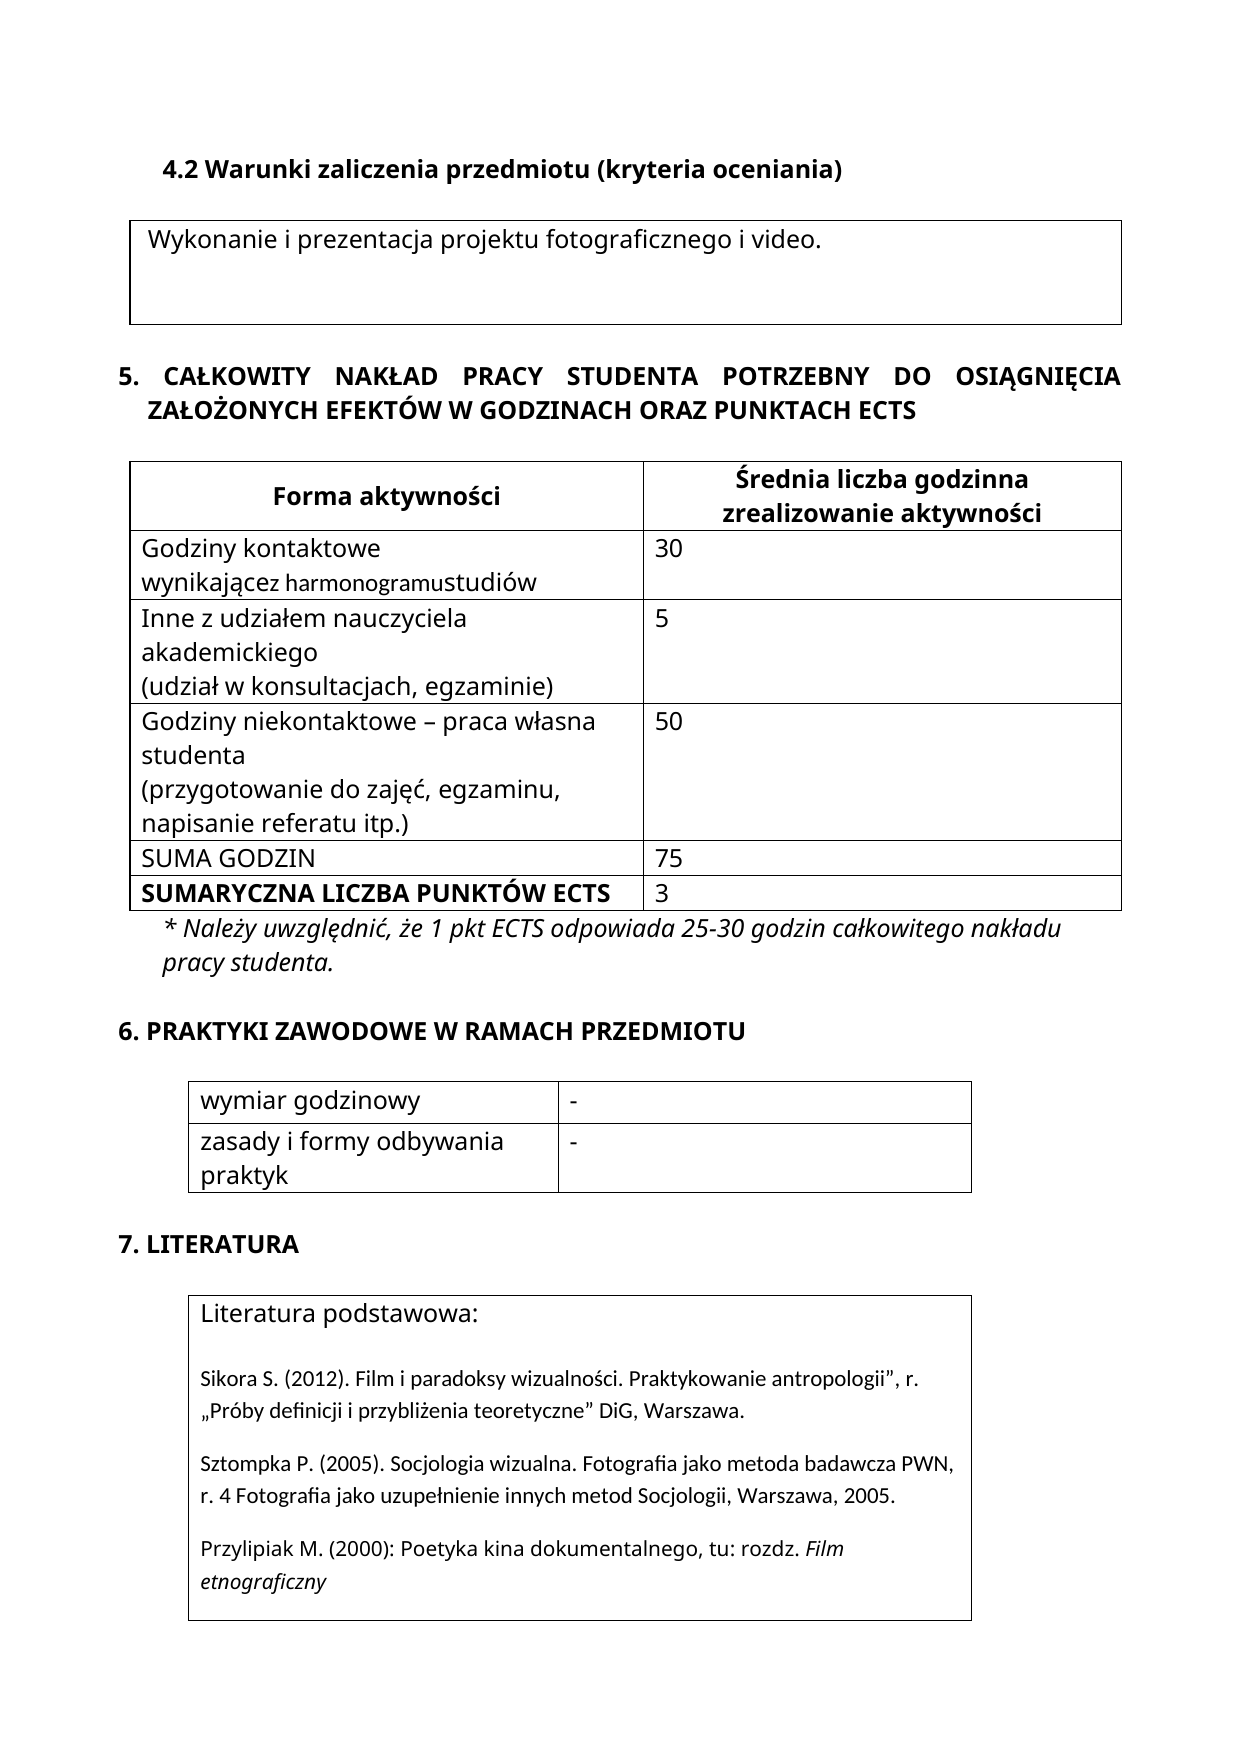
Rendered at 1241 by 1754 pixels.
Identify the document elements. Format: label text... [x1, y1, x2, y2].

table_header Literatura podstawowa: Sikora S. (2012). Film i paradoksy wizualności. Praktykowanie antropologii”, r. „Próby definicji i przybliżenia teoretyczne” DiG, Warszawa. Sztompka P. (2005). Socjologia wizualna. Fotografia jako metoda badawcza PWN, r. 4 Fotografia jako uzupełnienie innych metod Socjologii, Warszawa, 2005. Przylipiak M. (2000): Poetyka kina dokumentalnego, tu: rozdz. Film etnograficzny [189, 1296, 971, 1620]
text 5. CAŁKOWITY NAKŁAD PRACY STUDENTA POTRZEBNY DO OSIĄGNIĘCIA ZAŁOŻONYCH EFEKTÓW W GODZINACH ORAZ PUNKTACH ECTS [118, 359, 1122, 427]
table_header Forma aktywności [131, 462, 643, 530]
table_header - [559, 1082, 971, 1123]
text 4.2 Warunki zaliczenia przedmiotu (kryteria oceniania) [162, 152, 1122, 186]
text * Należy uwzględnić, że 1 pkt ECTS odpowiada 25-30 godzin całkowitego nakładu pracy studenta. [162, 911, 1122, 979]
table_header Wykonanie i prezentacja projektu fotograficznego i video. [131, 221, 1121, 323]
text 7. LITERATURA [118, 1227, 1122, 1261]
table_cell SUMARYCZNA LICZBA PUNKTÓW ECTS [131, 876, 643, 910]
table_cell Inne z udziałem nauczyciela akademickiego (udział w konsultacjach, egzaminie) [131, 600, 643, 702]
table_cell 5 [644, 600, 1121, 702]
table_cell 75 [644, 841, 1121, 875]
text 6. PRAKTYKI ZAWODOWE W RAMACH PRZEDMIOTU [118, 1013, 1122, 1047]
table_cell 3 [644, 876, 1121, 910]
table_cell zasady i formy odbywania praktyk [189, 1124, 558, 1192]
table_cell Godziny kontaktowe wynikającez harmonogramustudiów [131, 531, 643, 599]
table_header Średnia liczba godzinna zrealizowanie aktywności [644, 462, 1121, 530]
table_cell 30 [644, 531, 1121, 599]
table_header wymiar godzinowy [189, 1082, 558, 1123]
table_cell 50 [644, 704, 1121, 840]
table_cell - [559, 1124, 971, 1192]
table_cell SUMA GODZIN [131, 841, 643, 875]
table_cell Godziny niekontaktowe – praca własna studenta (przygotowanie do zajęć, egzaminu, napisanie referatu itp.) [131, 704, 643, 840]
